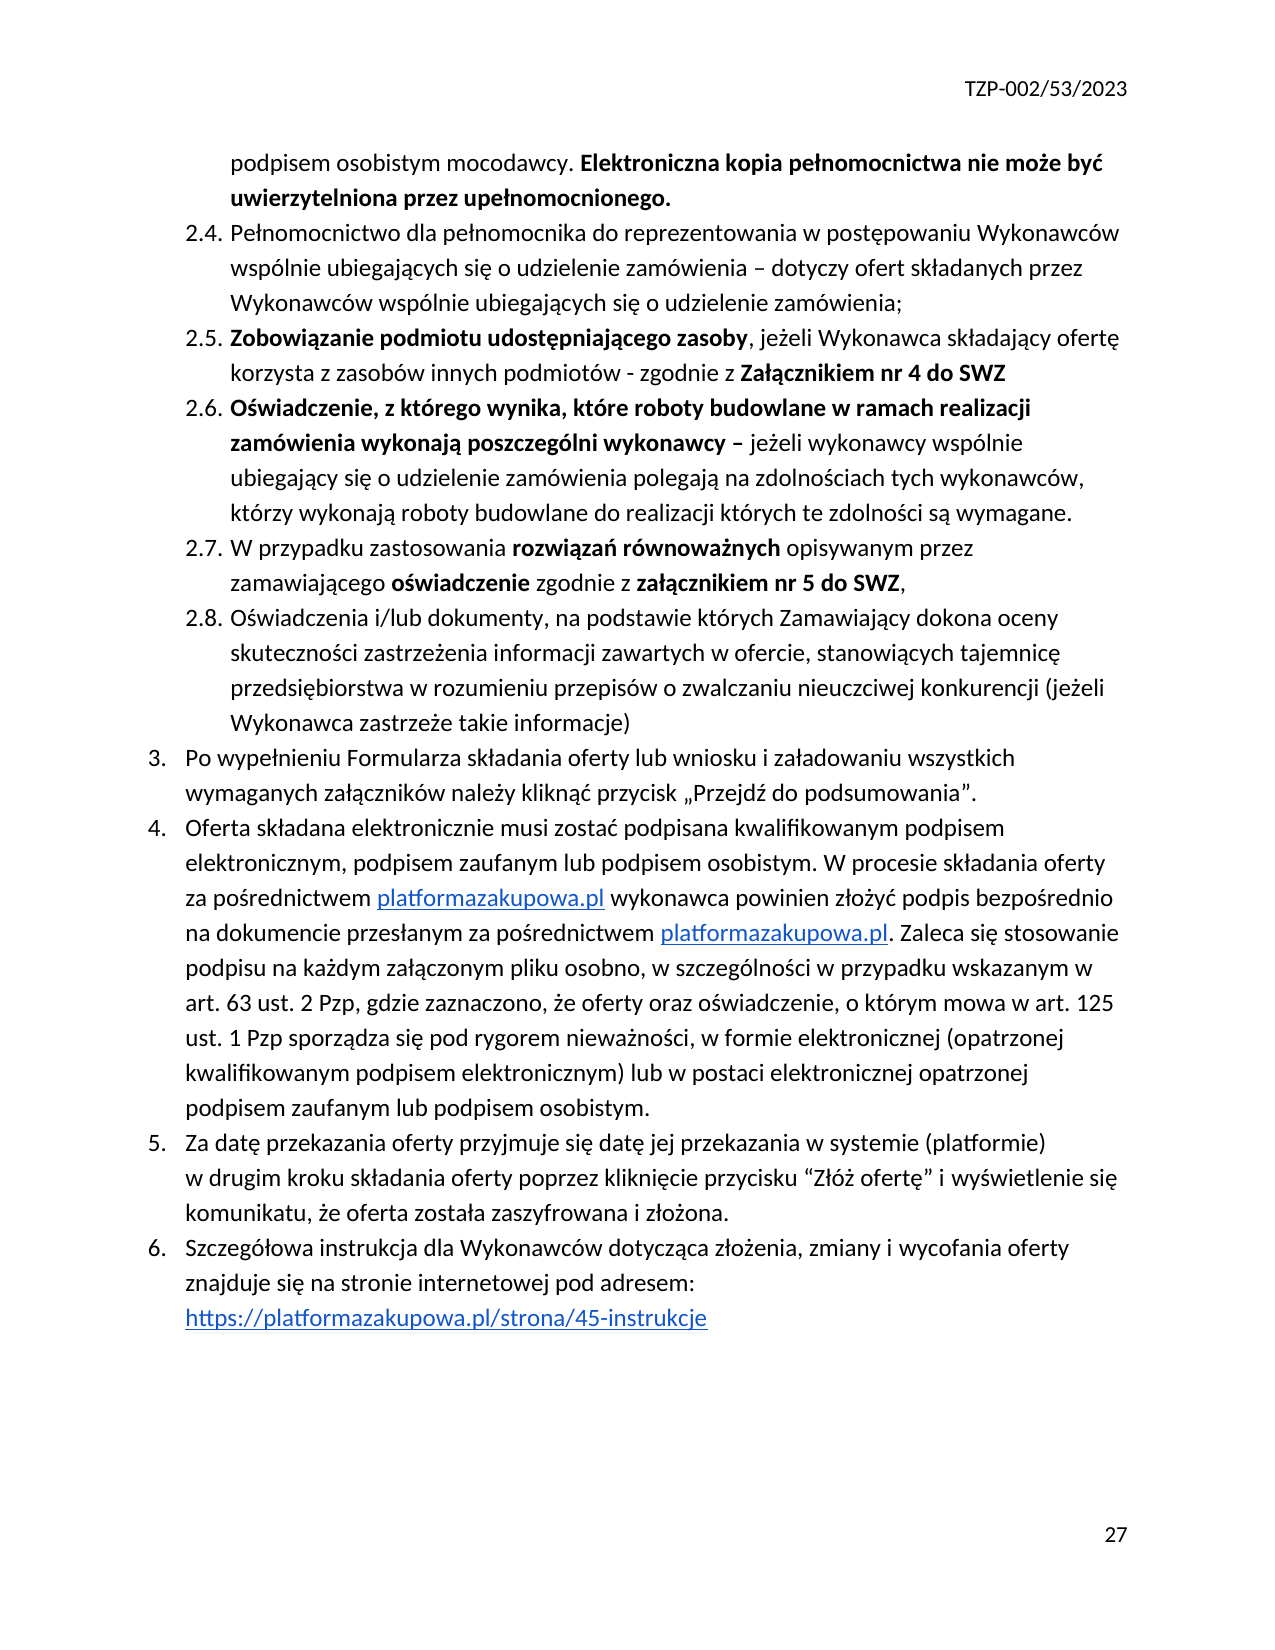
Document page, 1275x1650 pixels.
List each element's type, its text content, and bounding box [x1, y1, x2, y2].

list Po wypełnieniu Formularza składania oferty lub wniosku i załadowaniu wszystkich wymaganych załączników należy kliknąć przycisk „Przejdź do podsumowania”. [148, 743, 1127, 808]
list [185, 148, 1127, 213]
list Oświadczenia i/lub dokumenty, na podstawie których Zamawiający dokona oceny skuteczności zastrzeżenia informacji zawartych w ofercie, stanowiących tajemnicę przedsiębiorstwa w rozumieniu przepisów o zwalczaniu nieuczciwej konkurencji (jeżeli Wykonawca zastrzeże takie informacje) [185, 603, 1127, 738]
list Pełnomocnictwo dla pełnomocnika do reprezentowania w postępowaniu Wykonawców wspólnie ubiegających się o udzielenie zamówienia – dotyczy ofert składanych przez Wykonawców wspólnie ubiegających się o udzielenie zamówienia; [185, 218, 1127, 318]
list Szczegółowa instrukcja dla Wykonawców dotycząca złożenia, zmiany i wycofania oferty znajduje się na stronie internetowej pod adresem: https://platformazakupowa.pl/strona/45-instrukcje [148, 1233, 1127, 1333]
list Za datę przekazania oferty przyjmuje się datę jej przekazania w systemie (platformie) w drugim kroku składania oferty poprzez kliknięcie przycisku “Złóż ofertę” i wyświetlenie się komunikatu, że oferta została zaszyfrowana i złożona. [148, 1128, 1127, 1228]
list Zobowiązanie podmiotu udostępniającego zasoby, jeżeli Wykonawca składający ofertę korzysta z zasobów innych podmiotów - zgodnie z Załącznikiem nr 4 do SWZ [185, 323, 1127, 388]
list W przypadku zastosowania rozwiązań równoważnych opisywanym przez zamawiającego oświadczenie zgodnie z załącznikiem nr 5 do SWZ, [185, 533, 1127, 598]
list Oświadczenie, z którego wynika, które roboty budowlane w ramach realizacji zamówienia wykonają poszczególni wykonawcy – jeżeli wykonawcy wspólnie ubiegający się o udzielenie zamówienia polegają na zdolnościach tych wykonawców, którzy wykonają roboty budowlane do realizacji których te zdolności są wymagane. [185, 393, 1127, 528]
list Oferta składana elektronicznie musi zostać podpisana kwalifikowanym podpisem elektronicznym, podpisem zaufanym lub podpisem osobistym. W procesie składania oferty za pośrednictwem platformazakupowa.pl wykonawca powinien złożyć podpis bezpośrednio na dokumencie przesłanym za pośrednictwem platformazakupowa.pl. Zaleca się stosowanie podpisu na każdym załączonym pliku osobno, w szczególności w przypadku wskazanym w art. 63 ust. 2 Pzp, gdzie zaznaczono, że oferty oraz oświadczenie, o którym mowa w art. 125 ust. 1 Pzp sporządza się pod rygorem nieważności, w formie elektronicznej (opatrzonej kwalifikowanym podpisem elektronicznym) lub w postaci elektronicznej opatrzonej podpisem zaufanym lub podpisem osobistym. [148, 813, 1127, 1123]
